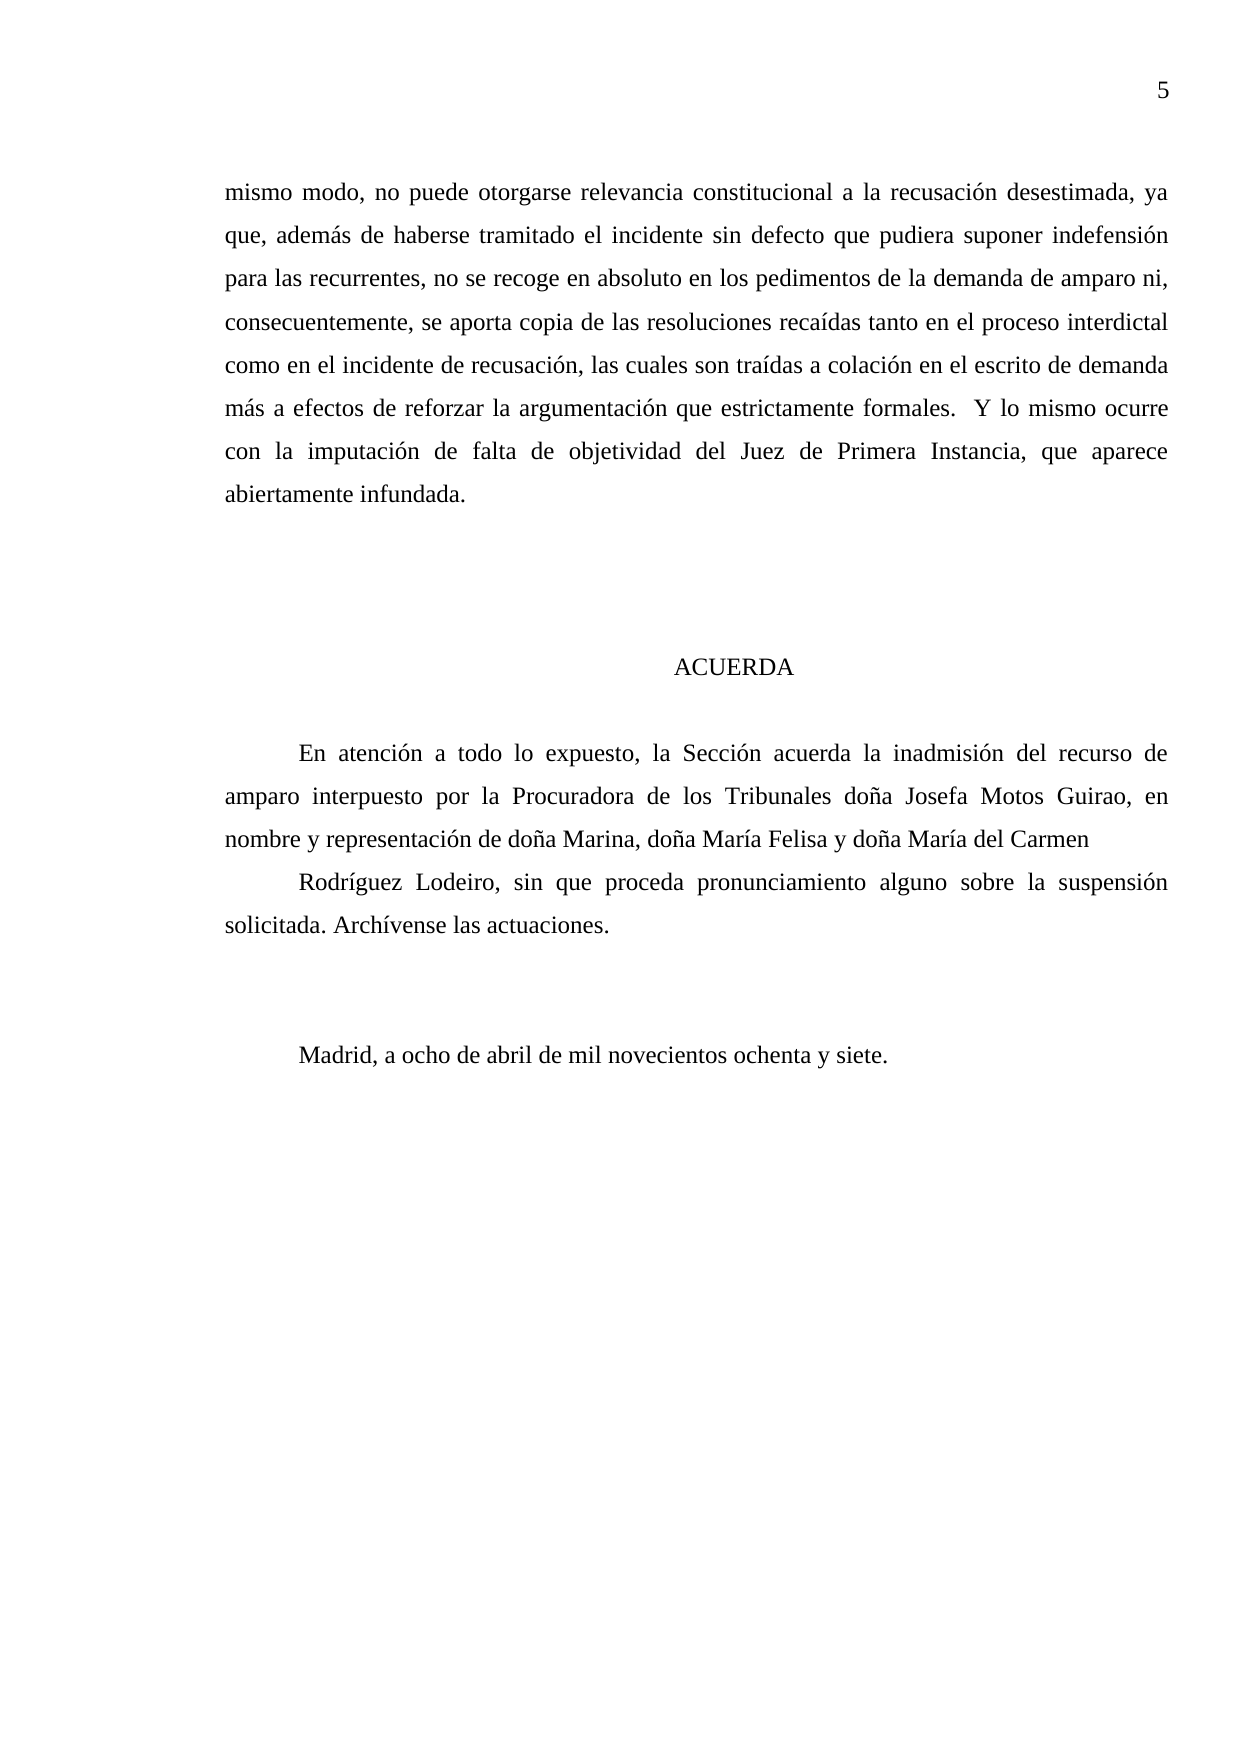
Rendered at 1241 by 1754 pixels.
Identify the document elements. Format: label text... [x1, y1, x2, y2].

text ACUERDA [224, 652, 1169, 680]
text En atención a todo lo expuesto, la Sección acuerda la inadmisión del recurso de amparo interpuesto por la Procuradora de los Tribunales doña Josefa Motos Guirao, en nombre y representación de doña Marina, doña María Felisa y doña María del Carmen [224, 738, 1169, 853]
text Rodríguez Lodeiro, sin que proceda pronunciamiento alguno sobre la suspensión solicitada. Archívense las actuaciones. [224, 867, 1169, 939]
text Madrid, a ocho de abril de mil novecientos ochenta y siete. [224, 1040, 1169, 1068]
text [224, 177, 1169, 508]
